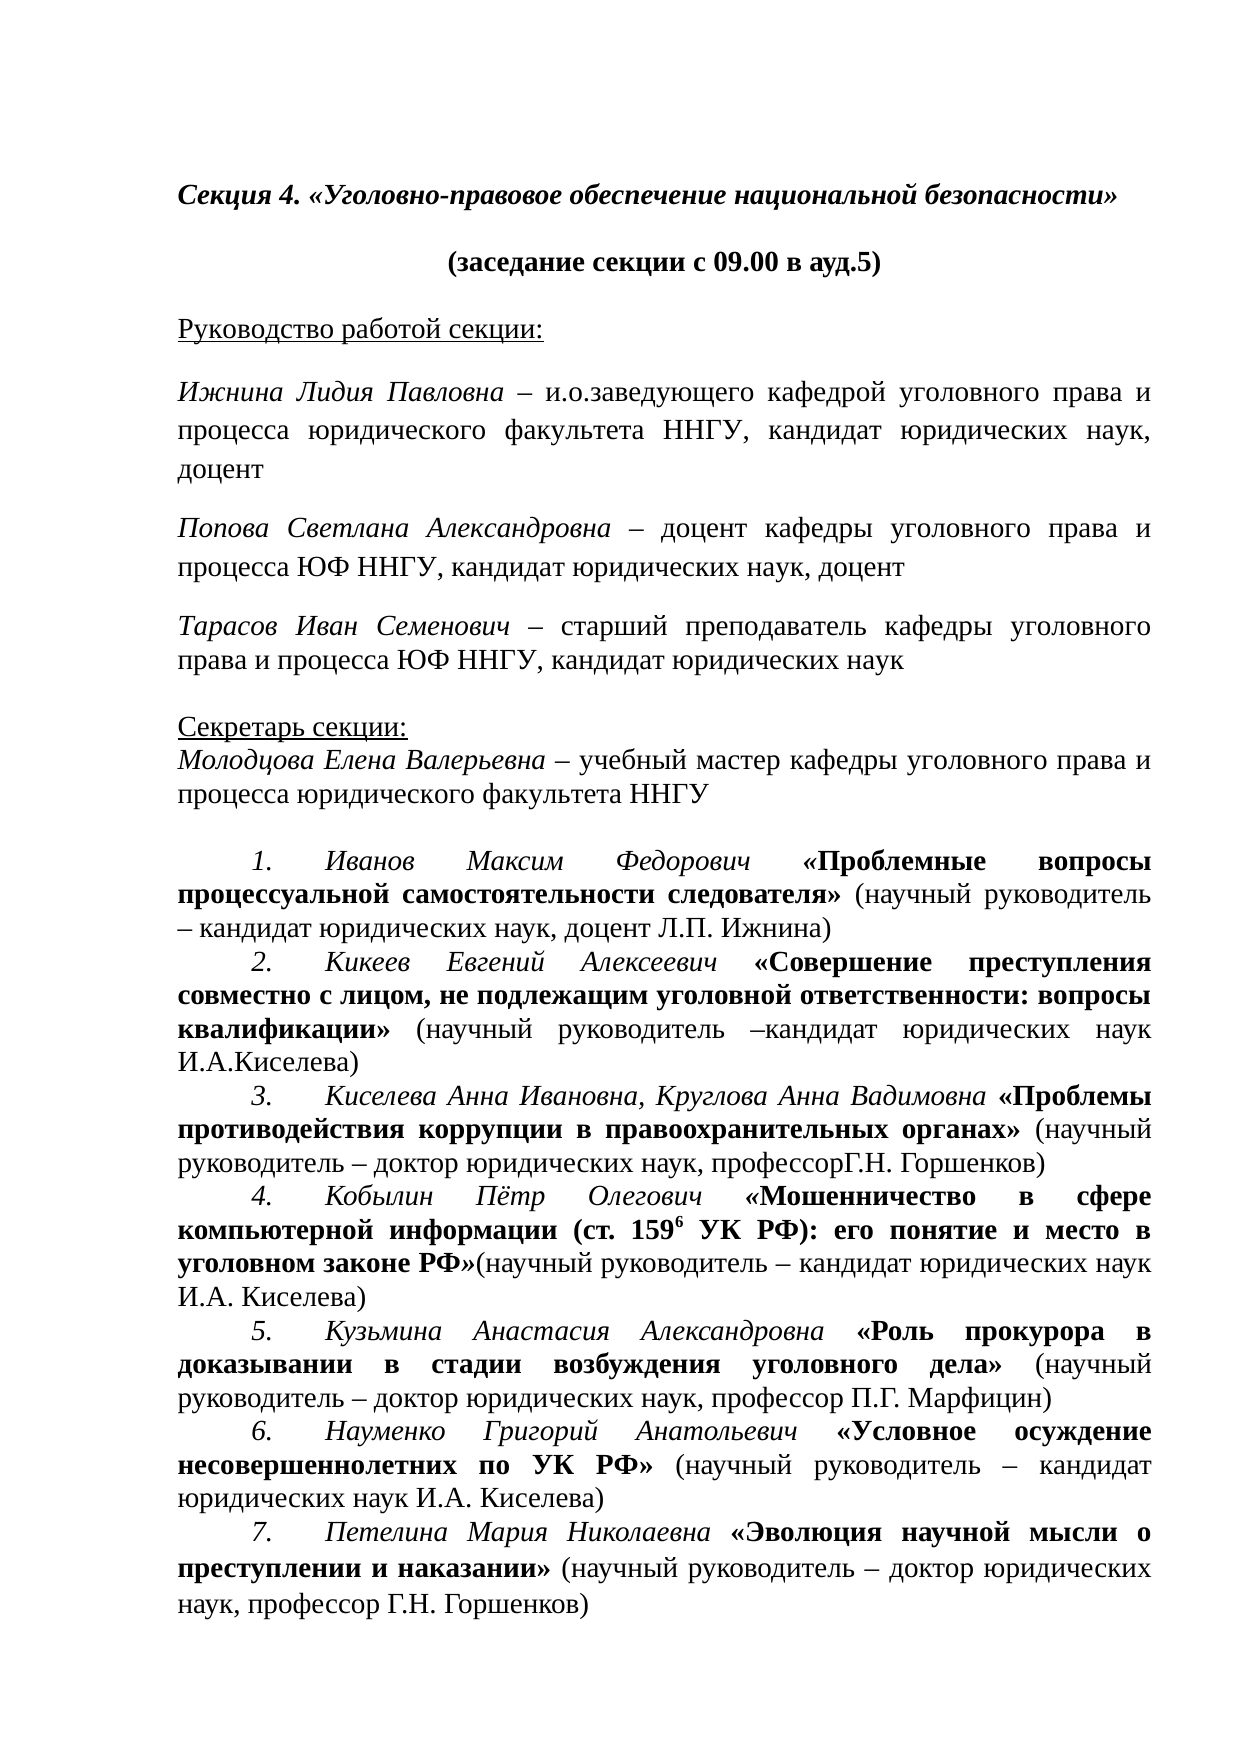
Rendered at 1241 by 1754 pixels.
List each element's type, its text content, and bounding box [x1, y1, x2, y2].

text Попова Светлана Александровна – доцент кафедры уголовного права и процесса ЮФ ННГУ, кандидат юридических наук, доцент [177, 510, 1152, 582]
text (заседание секции с 09.00 в ауд.5) [177, 244, 1152, 278]
text Молодцова Елена Валерьевна – учебный мастер кафедры уголовного права и процесса юридического факультета ННГУ [177, 742, 1152, 809]
list Петелина Мария Николаевна «Эволюция научной мысли о преступлении и наказании» (научный руководитель – доктор юридических наук, профессор Г.Н. Горшенков) [177, 1514, 1152, 1620]
list Иванов Максим Федорович «Проблемные вопросы процессуальной самостоятельности следователя» (научный руководитель – кандидат юридических наук, доцент Л.П. Ижнина) [177, 843, 1152, 944]
list Кобылин Пётр Олегович «Мошенничество в сфере компьютерной информации (ст. 1596 УК РФ): его понятие и место в уголовном законе РФ»(научный руководитель – кандидат юридических наук И.А. Киселева) [177, 1178, 1152, 1313]
text Секретарь секции: [177, 709, 1152, 742]
list Науменко Григорий Анатольевич «Условное осуждение несовершеннолетних по УК РФ» (научный руководитель – кандидат юридических наук И.А. Киселева) [177, 1413, 1152, 1514]
list Кузьмина Анастасия Александровна «Роль прокурора в доказывании в стадии возбуждения уголовного дела» (научный руководитель – доктор юридических наук, профессор П.Г. Марфицин) [177, 1313, 1152, 1413]
text Руководство работой секции: [177, 312, 1152, 345]
text Секция 4. «Уголовно-правовое обеспечение национальной безопасности» [177, 177, 1152, 211]
list Киселева Анна Ивановна, Круглова Анна Вадимовна «Проблемы противодействия коррупции в правоохранительных органах» (научный руководитель – доктор юридических наук, профессорГ.Н. Горшенков) [177, 1078, 1152, 1178]
text Ижнина Лидия Павловна – и.о.заведующего кафедрой уголовного права и процесса юридического факультета ННГУ, кандидат юридических наук, доцент [177, 374, 1152, 484]
list Кикеев Евгений Алексеевич «Совершение преступления совместно с лицом, не подлежащим уголовной ответственности: вопросы квалификации» (научный руководитель –кандидат юридических наук И.А.Киселева) [177, 944, 1152, 1078]
text Тарасов Иван Семенович – старший преподаватель кафедры уголовного права и процесса ЮФ ННГУ, кандидат юридических наук [177, 608, 1152, 675]
